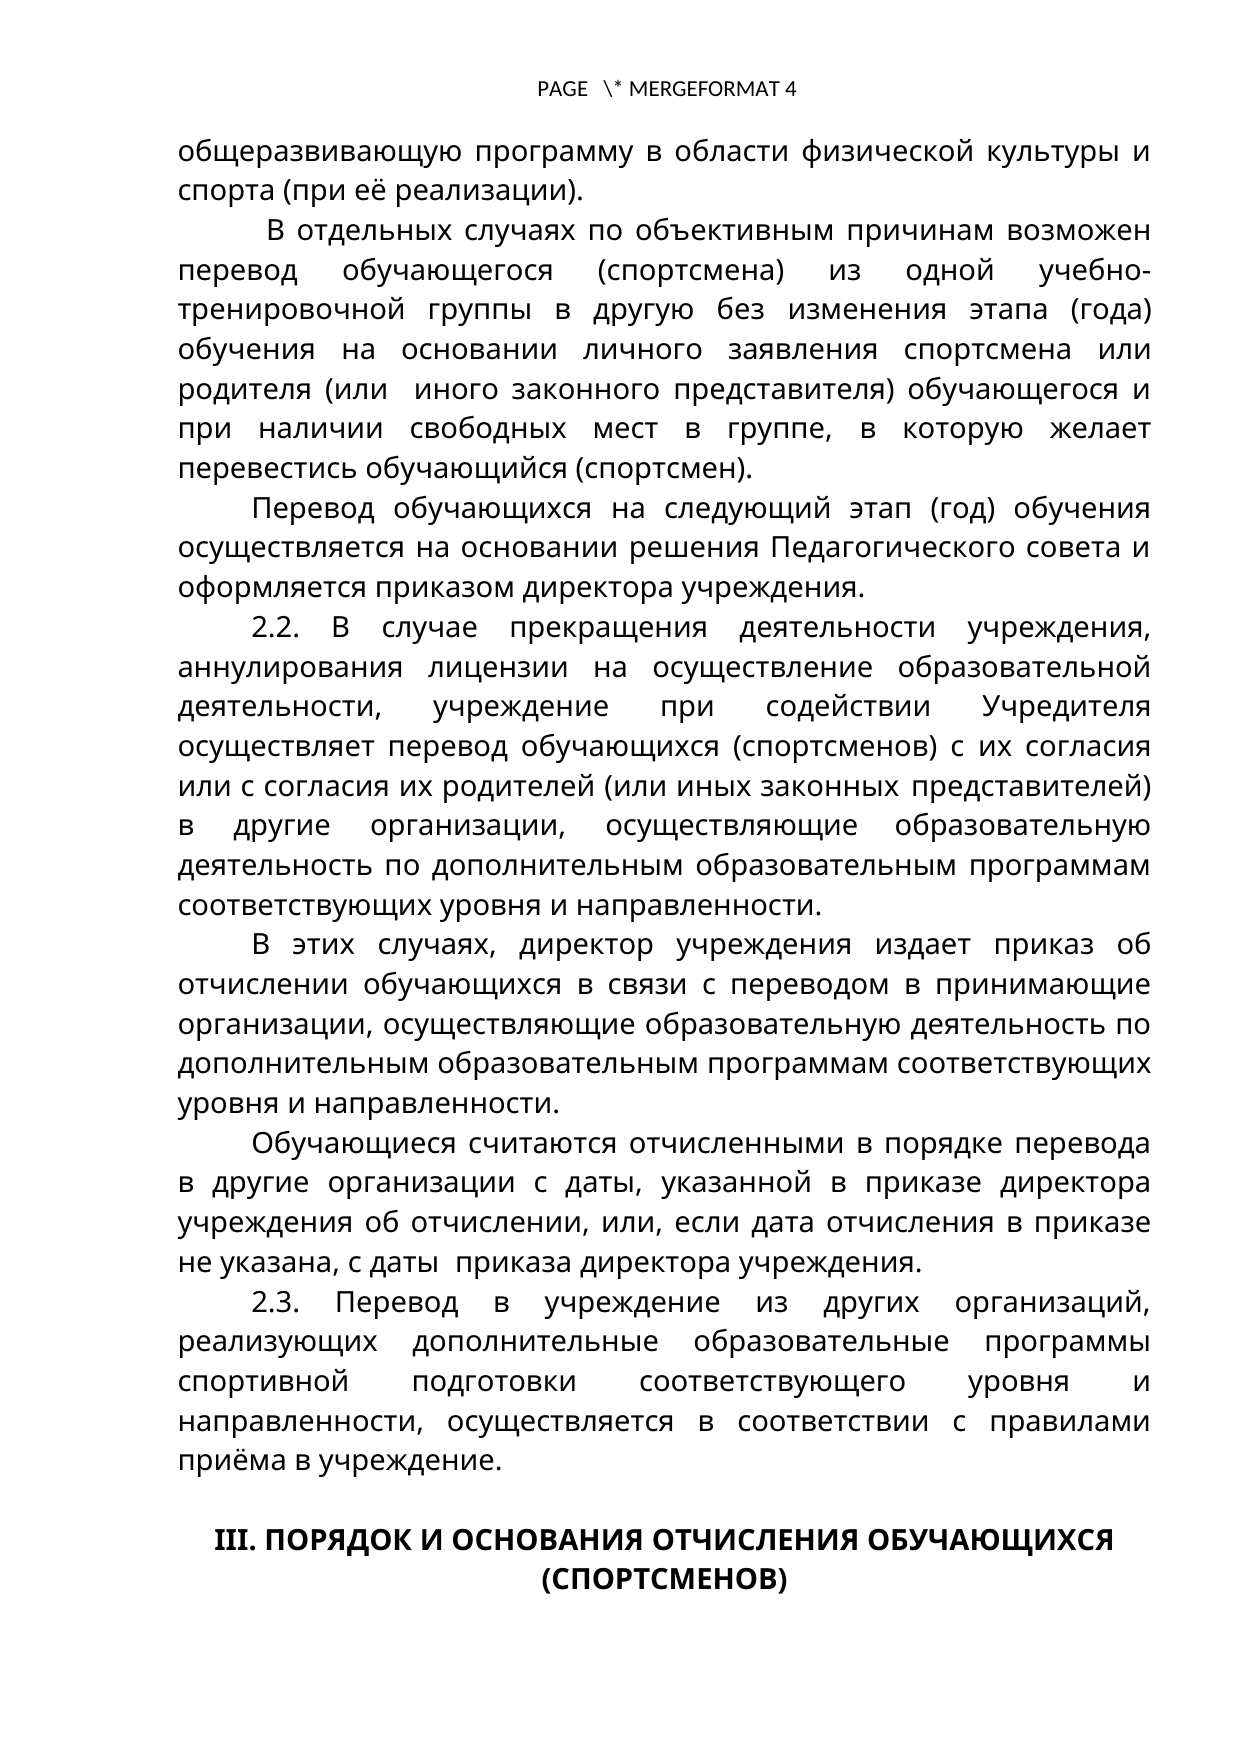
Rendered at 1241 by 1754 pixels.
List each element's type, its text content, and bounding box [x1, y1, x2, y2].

text Обучающиеся считаются отчисленными в порядке перевода в другие организации с даты, указанной в приказе директора учреждения об отчислении, или, если дата отчисления в приказе не указана, с даты приказа директора учреждения. [177, 1122, 1152, 1281]
subtitle III. Порядок и основания отчисления обучающихся (СПОРТСМЕНОВ) [177, 1519, 1152, 1598]
list 2.3. Перевод в учреждение из других организаций, реализующих дополнительные образовательные программы спортивной подготовки соответствующего уровня и направленности, осуществляется в соответствии с правилами приёма в учреждение. [177, 1281, 1152, 1479]
text В этих случаях, директор учреждения издает приказ об отчислении обучающихся в связи с переводом в принимающие организации, осуществляющие образовательную деятельность по дополнительным образовательным программам соответствующих уровня и направленности. [177, 924, 1152, 1122]
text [177, 130, 1152, 209]
text 2.2. В случае прекращения деятельности учреждения, аннулирования лицензии на осуществление образовательной деятельности, учреждение при содействии Учредителя осуществляет перевод обучающихся (спортсменов) с их согласия или с согласия их родителей (или иных законных представителей) в другие организации, осуществляющие образовательную деятельность по дополнительным образовательным программам соответствующих уровня и направленности. [177, 606, 1152, 924]
text Перевод обучающихся на следующий этап (год) обучения осуществляется на основании решения Педагогического совета и оформляется приказом директора учреждения. [177, 487, 1152, 606]
list В отдельных случаях по объективным причинам возможен перевод обучающегося (спортсмена) из одной учебно-тренировочной группы в другую без изменения этапа (года) обучения на основании личного заявления спортсмена или родителя (или иного законного представителя) обучающегося и при наличии свободных мест в группе, в которую желает перевестись обучающийся (спортсмен). [177, 209, 1152, 487]
